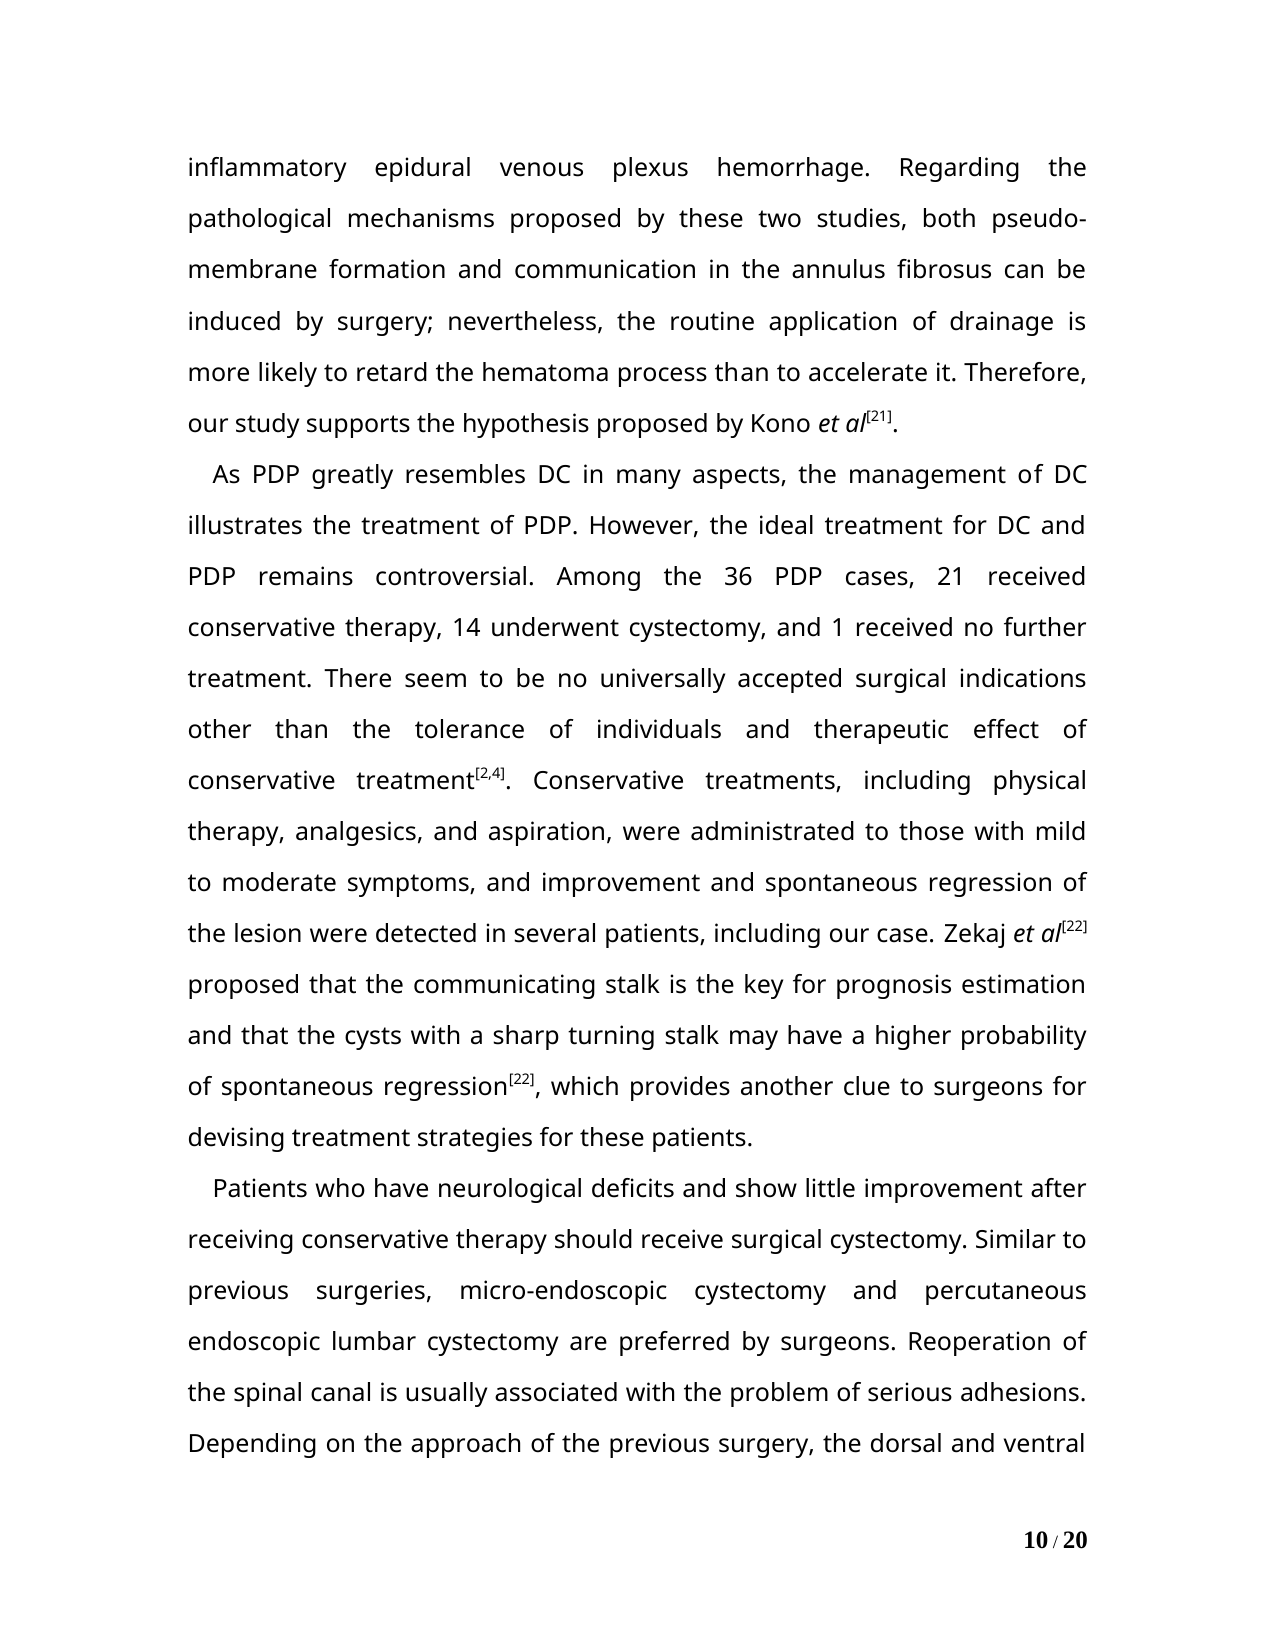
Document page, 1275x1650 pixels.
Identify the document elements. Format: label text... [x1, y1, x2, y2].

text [187, 150, 1087, 439]
text As PDP greatly resembles DC in many aspects, the management of DC illustrates the treatment of PDP. However, the ideal treatment for DC and PDP remains controversial. Among the 36 PDP cases, 21 received conservative therapy, 14 underwent cystectomy, and 1 received no further treatment. There seem to be no universally accepted surgical indications other than the tolerance of individuals and therapeutic effect of conservative treatment[2,4]. Conservative treatments, including physical therapy, analgesics, and aspiration, were administrated to those with mild to moderate symptoms, and improvement and spontaneous regression of the lesion were detected in several patients, including our case. Zekaj et al[22] proposed that the communicating stalk is the key for prognosis estimation and that the cysts with a sharp turning stalk may have a higher probability of spontaneous regression[22], which provides another clue to surgeons for devising treatment strategies for these patients. [187, 456, 1087, 1154]
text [187, 1171, 1087, 1460]
